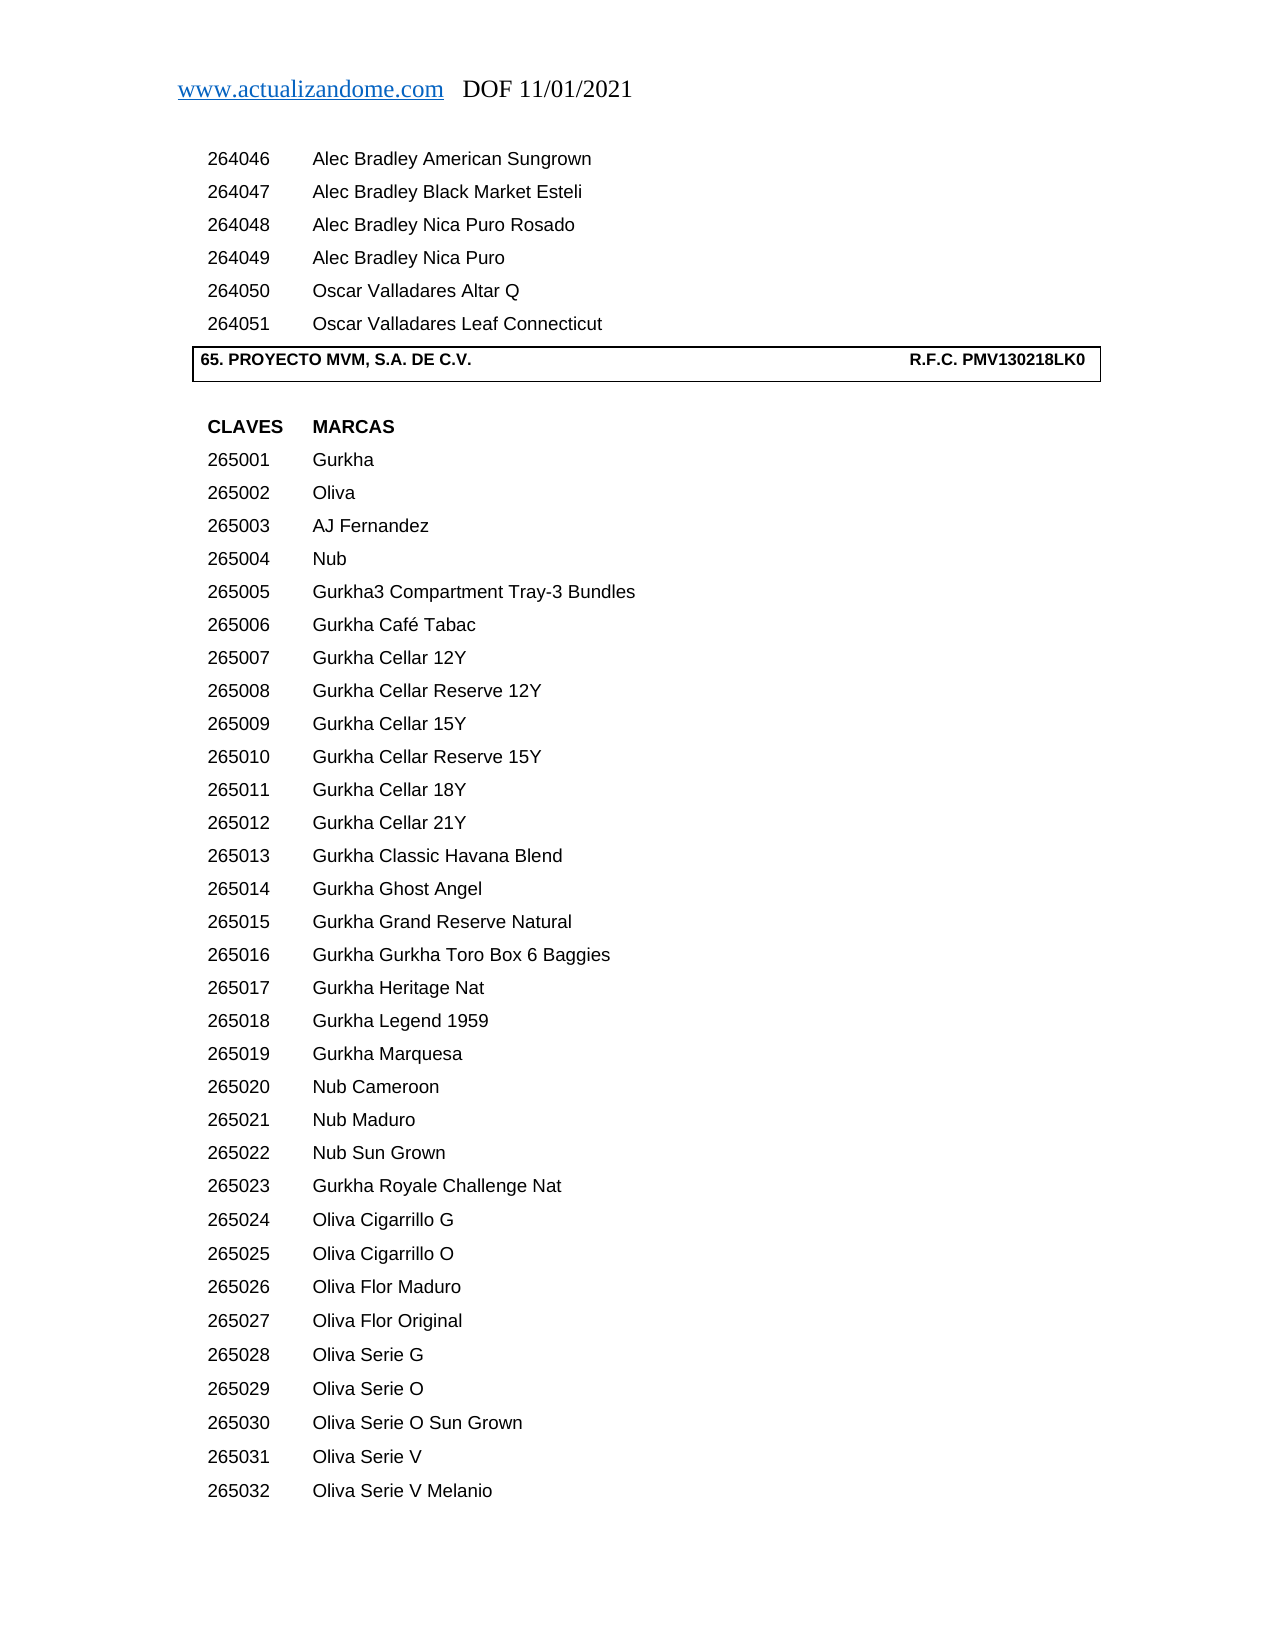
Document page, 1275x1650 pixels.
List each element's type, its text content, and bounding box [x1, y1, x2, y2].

text 265018 Gurkha Legend 1959 [207, 1009, 1098, 1032]
text 265008 Gurkha Cellar Reserve 12Y [207, 679, 1098, 702]
text 265024 Oliva Cigarrillo G [207, 1208, 1098, 1231]
text 265012 Gurkha Cellar 21Y [207, 811, 1098, 834]
text 265031 Oliva Serie V [207, 1444, 1098, 1468]
text 265010 Gurkha Cellar Reserve 15Y [207, 745, 1098, 768]
text 264049 Alec Bradley Nica Puro [207, 246, 1098, 269]
text 264051 Oscar Valladares Leaf Connecticut [207, 312, 1098, 336]
text 265013 Gurkha Classic Havana Blend [207, 844, 1098, 867]
text 265030 Oliva Serie O Sun Grown [207, 1411, 1098, 1434]
text 264046 Alec Bradley American Sungrown [207, 148, 1098, 170]
text 265004 Nub [207, 547, 1098, 570]
text 265025 Oliva Cigarrillo O [207, 1241, 1098, 1265]
text 265017 Gurkha Heritage Nat [207, 976, 1098, 999]
text 265020 Nub Cameroon [207, 1076, 1098, 1098]
text 265002 Oliva [207, 481, 1098, 504]
text 265022 Nub Sun Grown [207, 1142, 1098, 1164]
text 265023 Gurkha Royale Challenge Nat [207, 1174, 1098, 1197]
text CLAVES MARCAS [207, 415, 1098, 438]
text 265027 Oliva Flor Original [207, 1309, 1098, 1332]
text 264047 Alec Bradley Black Market Esteli [207, 181, 1098, 203]
text 265014 Gurkha Ghost Angel [207, 877, 1098, 900]
text 264048 Alec Bradley Nica Puro Rosado [207, 213, 1098, 236]
text 265016 Gurkha Gurkha Toro Box 6 Baggies [207, 943, 1098, 966]
text 265009 Gurkha Cellar 15Y [207, 712, 1098, 735]
text 265019 Gurkha Marquesa [207, 1042, 1098, 1065]
text 264050 Oscar Valladares Altar Q [207, 279, 1098, 302]
text 265021 Nub Maduro [207, 1108, 1098, 1131]
text 265007 Gurkha Cellar 12Y [207, 646, 1098, 669]
text 265029 Oliva Serie O [207, 1377, 1098, 1400]
text 265026 Oliva Flor Maduro [207, 1275, 1098, 1299]
text 265003 AJ Fernandez [207, 514, 1098, 537]
text 265011 Gurkha Cellar 18Y [207, 778, 1098, 801]
text 265015 Gurkha Grand Reserve Natural [207, 910, 1098, 933]
table_header 65. PROYECTO MVM, S.A. DE C.V. R.F.C. PMV130218LK0 [194, 348, 1100, 381]
text 265005 Gurkha3 Compartment Tray-3 Bundles [207, 580, 1098, 603]
text 265001 Gurkha [207, 448, 1098, 471]
text 265006 Gurkha Café Tabac [207, 613, 1098, 636]
text 265028 Oliva Serie G [207, 1343, 1098, 1366]
text 265032 Oliva Serie V Melanio [207, 1478, 1098, 1502]
